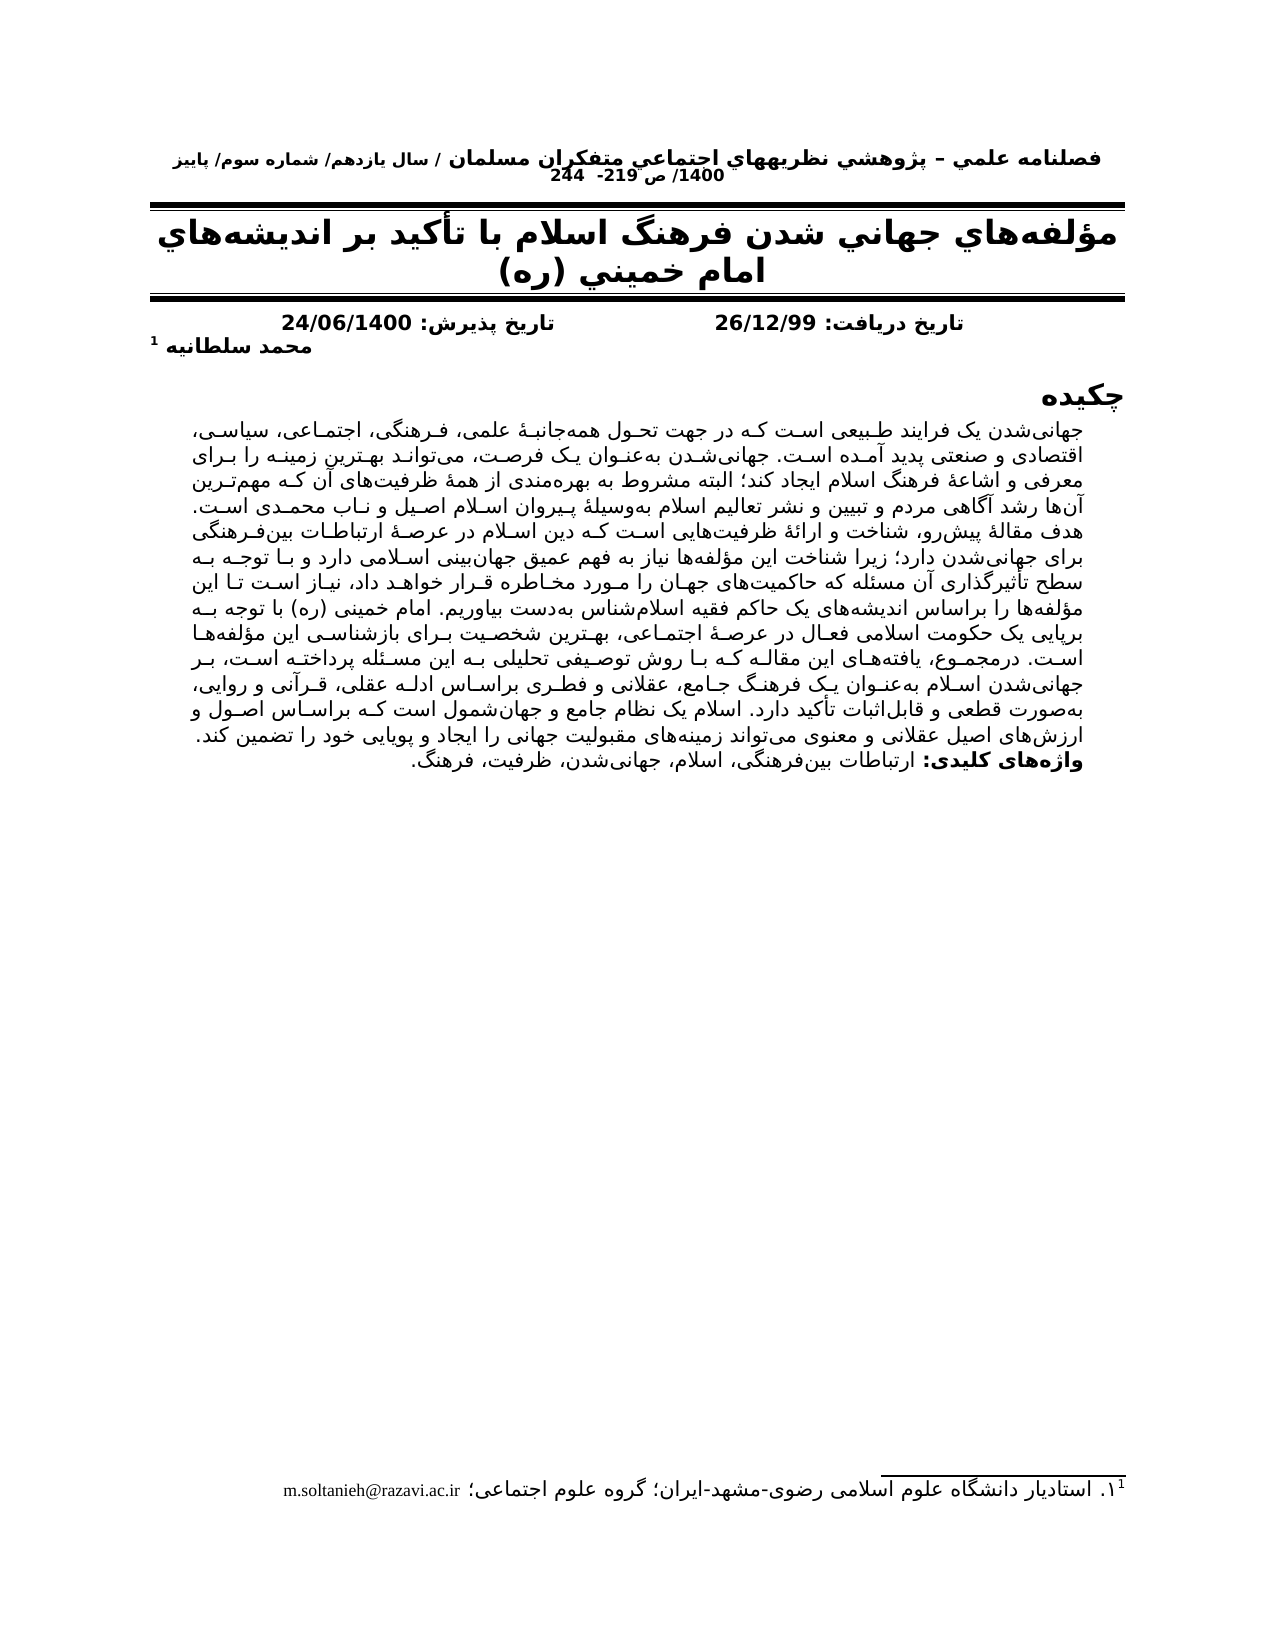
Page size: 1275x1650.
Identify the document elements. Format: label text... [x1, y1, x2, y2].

list تاریخ دریافت: 26/12/99 تاریخ پذیرش: 24/06/1400 [150, 315, 1125, 334]
text جهانی‌شدن یک فرایند طبیعی است که در جهت تحول همه‌جانبۀ علمی، فرهنگی، اجتماعی، سیاسی، اقتصادی و صنعتی پدید آمده است. جهانی‌شدن به‌عنوان یک فرصت، می‌تواند بهترین زمینه را برای معرفی و اشاعۀ فرهنگ اسلام ایجاد کند؛ البته مشروط به بهره‌مندی از همۀ ظرفیت‌های آن که مهم‌ترین آن‌ها رشد آگاهی مردم و تبیین و نشر تعالیم اسلام به‌وسیلۀ پیروان اسلام اصیل و ناب محمدی است. هدف مقالۀ پیش‌رو، شناخت و ارائۀ ظرفیت‌هایی است که دین اسلام در عرصۀ ارتباطات بین‌فرهنگی برای جهانی‌شدن دارد؛ زیرا شناخت این مؤلفه‌ها نیاز به فهم عمیق جهان‌بینی اسلامی دارد و با توجه به سطح تأثیرگذاری آن مسئله که حاکمیت‌های جهان را مورد مخاطره قرار خواهد داد، نیاز است تا این مؤلفه‌ها را براساس اندیشه‌های یک حاکم فقیه اسلام‌شناس به‌دست بیاوریم. امام خمینی (ره) با توجه به برپایی یک حکومت اسلامی فعال در عرصۀ اجتماعی، بهترین شخصیت برای بازشناسی این مؤلفه‌ها است. درمجموع، یافته‌های این مقاله که با روش توصیفی تحلیلی به این مسئله پرداخته است، بر جهانی‌شدن اسلام به‌عنوان یک فرهنگ جامع، عقلانی و فطری براساس ادله عقلی، قرآنی و روایی، به‌صورت قطعی و قابل‌اثبات تأکید دارد. اسلام یک نظام جامع و جهان‌شمول است که براساس اصول و ارزش‌های اصیل عقلانی و معنوی می‌تواند زمینه‌های مقبولیت جهانی را ایجاد و پویایی خود را تضمین کند. [191, 418, 1084, 747]
text محمد سلطانيه [150, 334, 1125, 358]
text چكيده [150, 379, 1125, 413]
text فصلنامه علمي – پژوهشي نظريه‏هاي اجتماعي متفكران مسلمان / سال یازدهم/ شماره سوم/ پاییز 1400/ ص 219- 244 [150, 150, 1125, 185]
text مؤلفه‌هاي جهاني شدن فرهنگ اسلام با تأكيد بر انديشه‌هاي امام خميني (ره) [150, 211, 1125, 293]
text واژه‌های کلیدی: ارتباطات بین‌فرهنگی، اسلام، جهانی‌شدن، ظرفیت، فرهنگ. [191, 748, 1084, 772]
